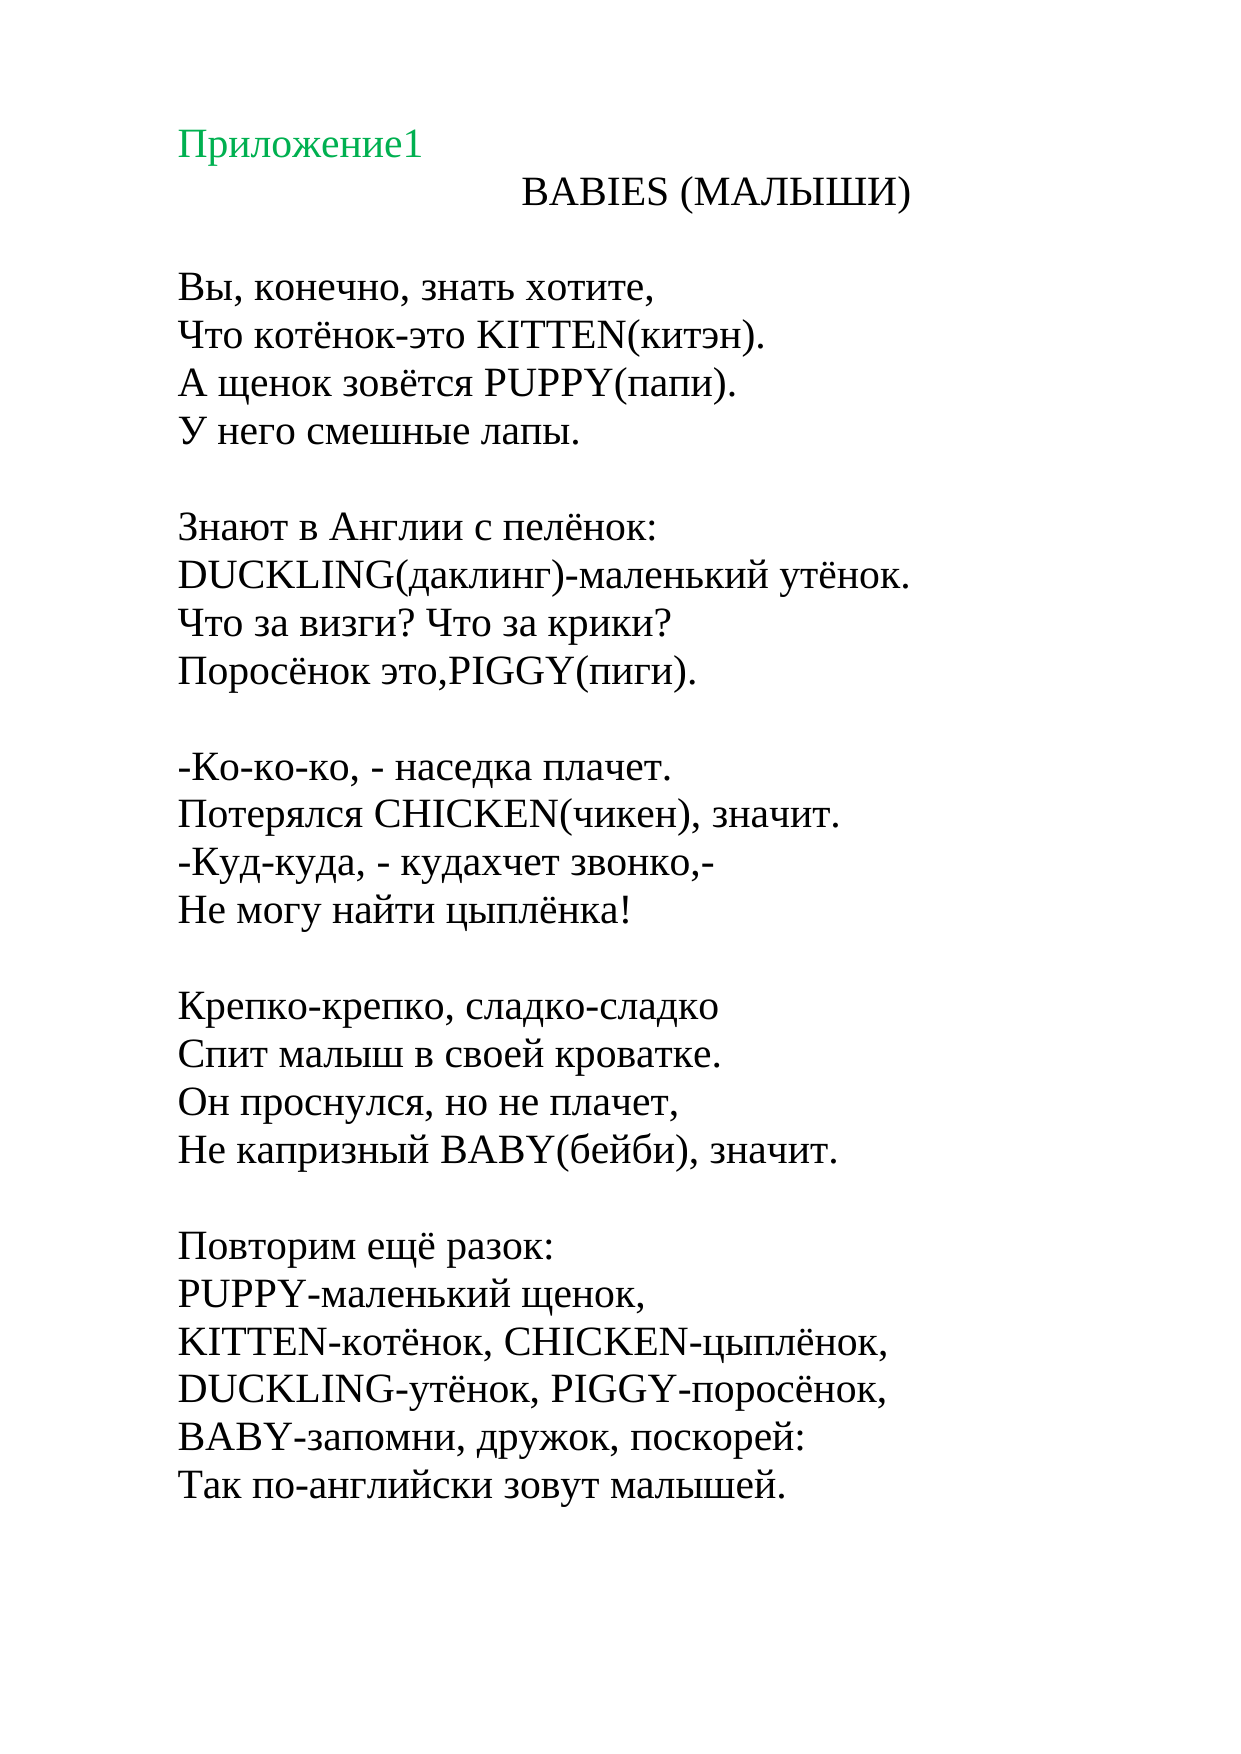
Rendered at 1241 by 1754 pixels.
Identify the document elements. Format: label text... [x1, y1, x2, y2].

text Вы, конечно, знать хотите, [177, 262, 1152, 310]
text BABIES (МАЛЫШИ) [177, 166, 1152, 214]
text PUPPY-маленький щенок, [177, 1268, 1152, 1316]
text Приложение1 [177, 118, 1152, 166]
text Спит малыш в своей кроватке. [177, 1028, 1152, 1076]
text -Куд-куда, - кудахчет звонко,- [177, 837, 1152, 885]
text Крепко-крепко, сладко-сладко [177, 981, 1152, 1028]
text Повторим ещё разок: [177, 1220, 1152, 1268]
text DUCKLING(даклинг)-маленький утёнок. [177, 549, 1152, 597]
text У него смешные лапы. [177, 406, 1152, 453]
text А щенок зовётся PUPPY(папи). [177, 358, 1152, 406]
text BABY-запомни, дружок, поскорей: [177, 1412, 1152, 1460]
text Не могу найти цыплёнка! [177, 885, 1152, 933]
text Он проснулся, но не плачет, [177, 1076, 1152, 1124]
text Поросёнок это,PIGGY(пиги). [177, 645, 1152, 693]
text Знают в Англии с пелёнок: [177, 501, 1152, 549]
text KITTEN-котёнок, CHICKEN-цыплёнок, [177, 1316, 1152, 1364]
text -Ко-ко-ко, - наседка плачет. [177, 741, 1152, 789]
text Так по-английски зовут малышей. [177, 1460, 1152, 1508]
text Что за визги? Что за крики? [177, 597, 1152, 645]
text DUCKLING-утёнок, PIGGY-поросёнок, [177, 1364, 1152, 1412]
text Потерялся CHICKEN(чикен), значит. [177, 789, 1152, 837]
text Не капризный BABY(бейби), значит. [177, 1124, 1152, 1172]
text Что котёнок-это KITTEN(китэн). [177, 310, 1152, 358]
